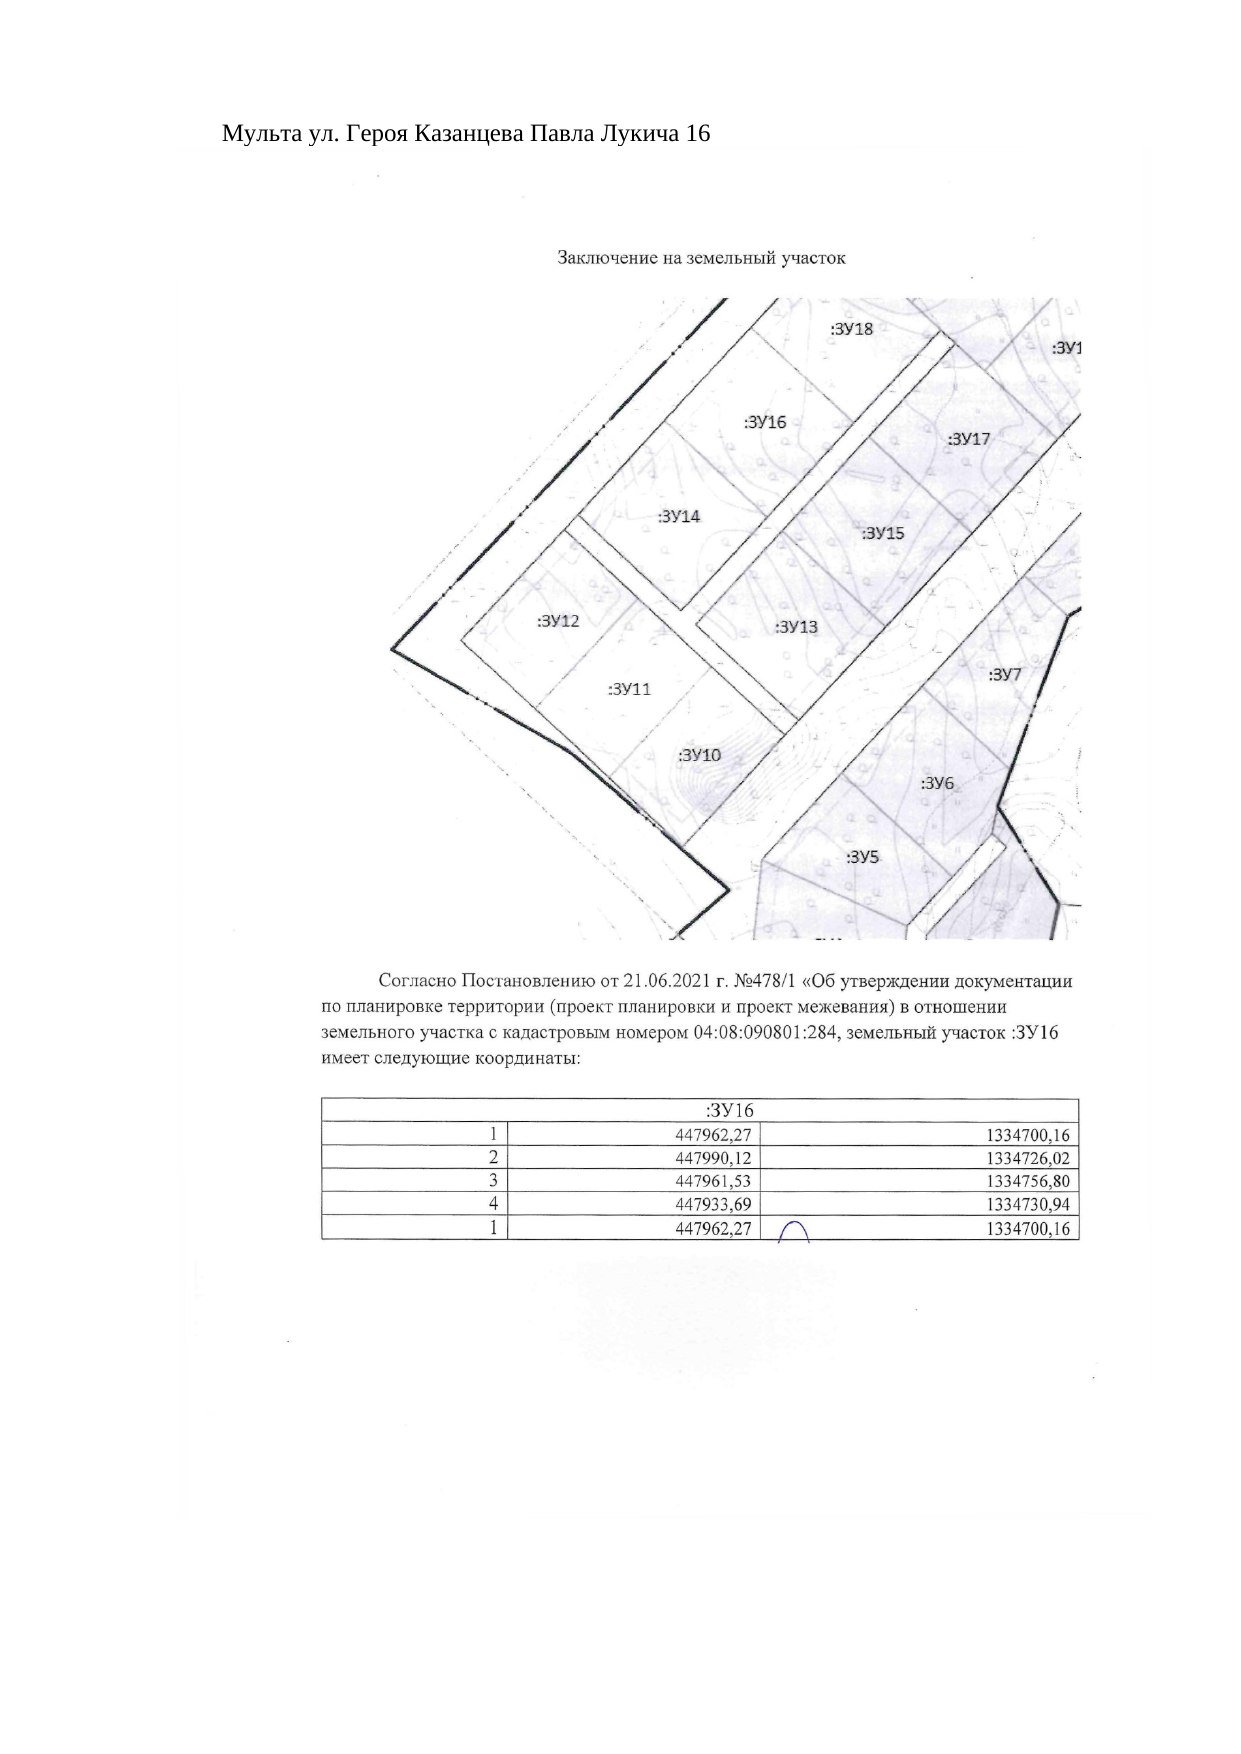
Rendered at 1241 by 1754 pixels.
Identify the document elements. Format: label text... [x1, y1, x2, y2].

picture [177, 146, 1152, 1519]
text Мульта ул. Героя Казанцева Павла Лукича 16 [177, 118, 1152, 146]
